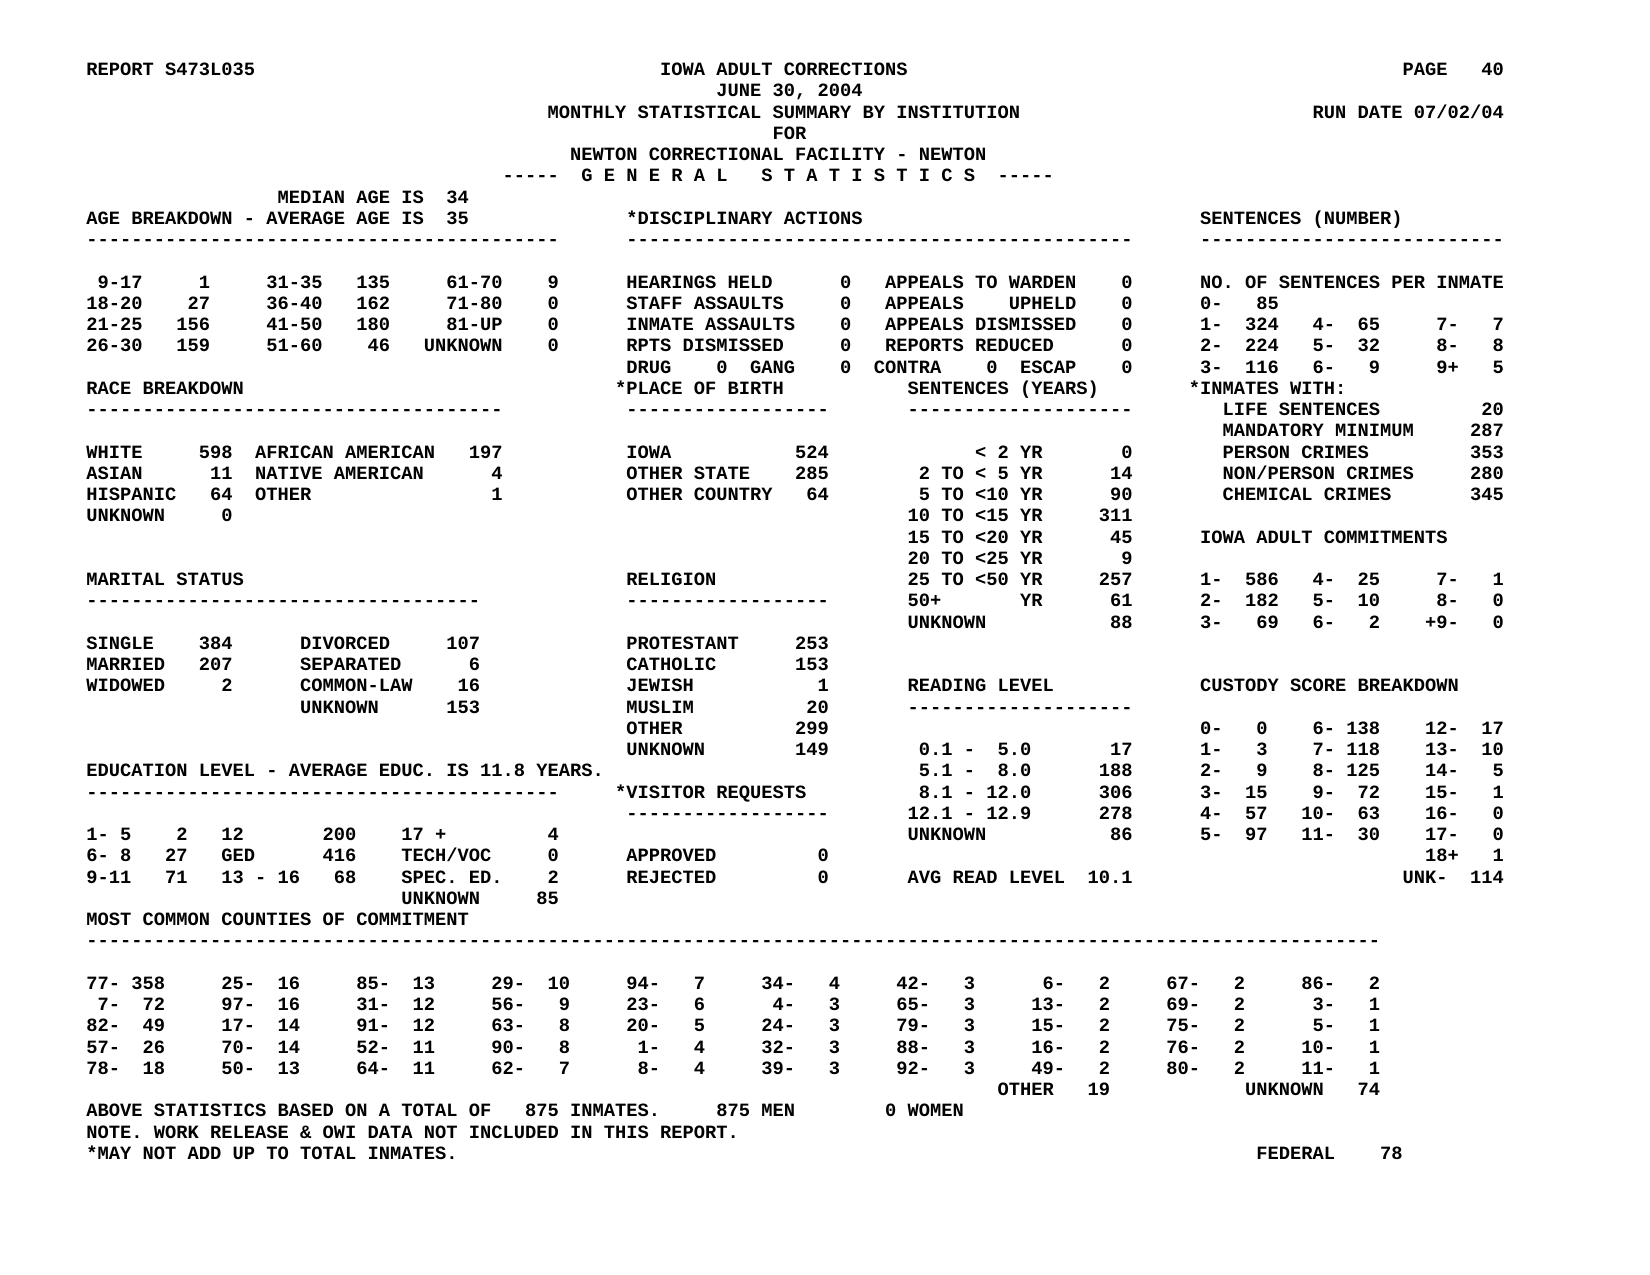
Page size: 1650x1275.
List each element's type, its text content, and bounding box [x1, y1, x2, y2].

text 20 TO <25 YR 9 [30, 549, 1590, 570]
text REPORT S473L035 IOWA ADULT CORRECTIONS PAGE 40 [30, 60, 1590, 81]
text 57- 26 70- 14 52- 11 90- 8 1- 4 32- 3 88- 3 16- 2 76- 2 10- 1 [30, 1037, 1590, 1059]
text 18-20 27 36-40 162 71-80 0 STAFF ASSAULTS 0 APPEALS UPHELD 0 0- 85 [30, 294, 1590, 315]
text DRUG 0 GANG 0 CONTRA 0 ESCAP 0 3- 116 6- 9 9+ 5 [30, 357, 1590, 379]
text ------------------------------------------ *VISITOR REQUESTS 8.1 - 12.0 306 3- 15 9- 72 15- 1 [30, 782, 1590, 804]
text ----- G E N E R A L S T A T I S T I C S ----- [30, 166, 1590, 187]
text AGE BREAKDOWN - AVERAGE AGE IS 35 *DISCIPLINARY ACTIONS SENTENCES (NUMBER) [30, 209, 1590, 230]
text MOST COMMON COUNTIES OF COMMITMENT [30, 910, 1590, 931]
text 21-25 156 41-50 180 81-UP 0 INMATE ASSAULTS 0 APPEALS DISMISSED 0 1- 324 4- 65 7- 7 [30, 315, 1590, 336]
text UNKNOWN 0 10 TO <15 YR 311 [30, 506, 1590, 527]
text JUNE 30, 2004 [30, 81, 1590, 102]
text ASIAN 11 NATIVE AMERICAN 4 OTHER STATE 285 2 TO < 5 YR 14 NON/PERSON CRIMES 280 [30, 464, 1590, 485]
text 9-17 1 31-35 135 61-70 9 HEARINGS HELD 0 APPEALS TO WARDEN 0 NO. OF SENTENCES PER INMATE [30, 272, 1590, 294]
text ------------------ 12.1 - 12.9 278 4- 57 10- 63 16- 0 [30, 804, 1590, 825]
text HISPANIC 64 OTHER 1 OTHER COUNTRY 64 5 TO <10 YR 90 CHEMICAL CRIMES 345 [30, 485, 1590, 506]
text OTHER 299 0- 0 6- 138 12- 17 [30, 719, 1590, 740]
text ABOVE STATISTICS BASED ON A TOTAL OF 875 INMATES. 875 MEN 0 WOMEN [30, 1101, 1590, 1122]
text 1- 5 2 12 200 17 + 4 UNKNOWN 86 5- 97 11- 30 17- 0 [30, 825, 1590, 846]
text ----------------------------------- ------------------ 50+ YR 61 2- 182 5- 10 8- 0 [30, 591, 1590, 612]
text MONTHLY STATISTICAL SUMMARY BY INSTITUTION RUN DATE 07/02/04 [30, 102, 1590, 124]
text UNKNOWN 85 [30, 889, 1590, 910]
text MEDIAN AGE IS 34 [30, 187, 1590, 209]
text UNKNOWN 149 0.1 - 5.0 17 1- 3 7- 118 13- 10 [30, 740, 1590, 761]
text MARRIED 207 SEPARATED 6 CATHOLIC 153 [30, 655, 1590, 676]
text ------------------------------------- ------------------ -------------------- LIFE SENTENCES 20 [30, 400, 1590, 421]
text 78- 18 50- 13 64- 11 62- 7 8- 4 39- 3 92- 3 49- 2 80- 2 11- 1 [30, 1059, 1590, 1080]
text ------------------------------------------ --------------------------------------------- --------------------------- [30, 230, 1590, 251]
text 26-30 159 51-60 46 UNKNOWN 0 RPTS DISMISSED 0 REPORTS REDUCED 0 2- 224 5- 32 8- 8 [30, 336, 1590, 357]
text 9-11 71 13 - 16 68 SPEC. ED. 2 REJECTED 0 AVG READ LEVEL 10.1 UNK- 114 [30, 867, 1590, 889]
text NOTE. WORK RELEASE & OWI DATA NOT INCLUDED IN THIS REPORT. [30, 1122, 1590, 1144]
text 7- 72 97- 16 31- 12 56- 9 23- 6 4- 3 65- 3 13- 2 69- 2 3- 1 [30, 995, 1590, 1016]
text FOR [30, 124, 1590, 145]
text *MAY NOT ADD UP TO TOTAL INMATES. FEDERAL 78 [30, 1144, 1590, 1165]
text ------------------------------------------------------------------------------------------------------------------- [30, 931, 1590, 952]
text 15 TO <20 YR 45 IOWA ADULT COMMITMENTS [30, 527, 1590, 549]
text EDUCATION LEVEL - AVERAGE EDUC. IS 11.8 YEARS. 5.1 - 8.0 188 2- 9 8- 125 14- 5 [30, 761, 1590, 782]
text NEWTON CORRECTIONAL FACILITY - NEWTON [30, 145, 1590, 166]
text WHITE 598 AFRICAN AMERICAN 197 IOWA 524 < 2 YR 0 PERSON CRIMES 353 [30, 442, 1590, 464]
text SINGLE 384 DIVORCED 107 PROTESTANT 253 [30, 634, 1590, 655]
text 6- 8 27 GED 416 TECH/VOC 0 APPROVED 0 18+ 1 [30, 846, 1590, 867]
text WIDOWED 2 COMMON-LAW 16 JEWISH 1 READING LEVEL CUSTODY SCORE BREAKDOWN [30, 676, 1590, 697]
text UNKNOWN 153 MUSLIM 20 -------------------- [30, 697, 1590, 719]
text UNKNOWN 88 3- 69 6- 2 +9- 0 [30, 612, 1590, 634]
text MARITAL STATUS RELIGION 25 TO <50 YR 257 1- 586 4- 25 7- 1 [30, 570, 1590, 591]
text 82- 49 17- 14 91- 12 63- 8 20- 5 24- 3 79- 3 15- 2 75- 2 5- 1 [30, 1016, 1590, 1037]
text RACE BREAKDOWN *PLACE OF BIRTH SENTENCES (YEARS) *INMATES WITH: [30, 379, 1590, 400]
text OTHER 19 UNKNOWN 74 [30, 1080, 1590, 1101]
text 77- 358 25- 16 85- 13 29- 10 94- 7 34- 4 42- 3 6- 2 67- 2 86- 2 [30, 974, 1590, 995]
text MANDATORY MINIMUM 287 [30, 421, 1590, 442]
